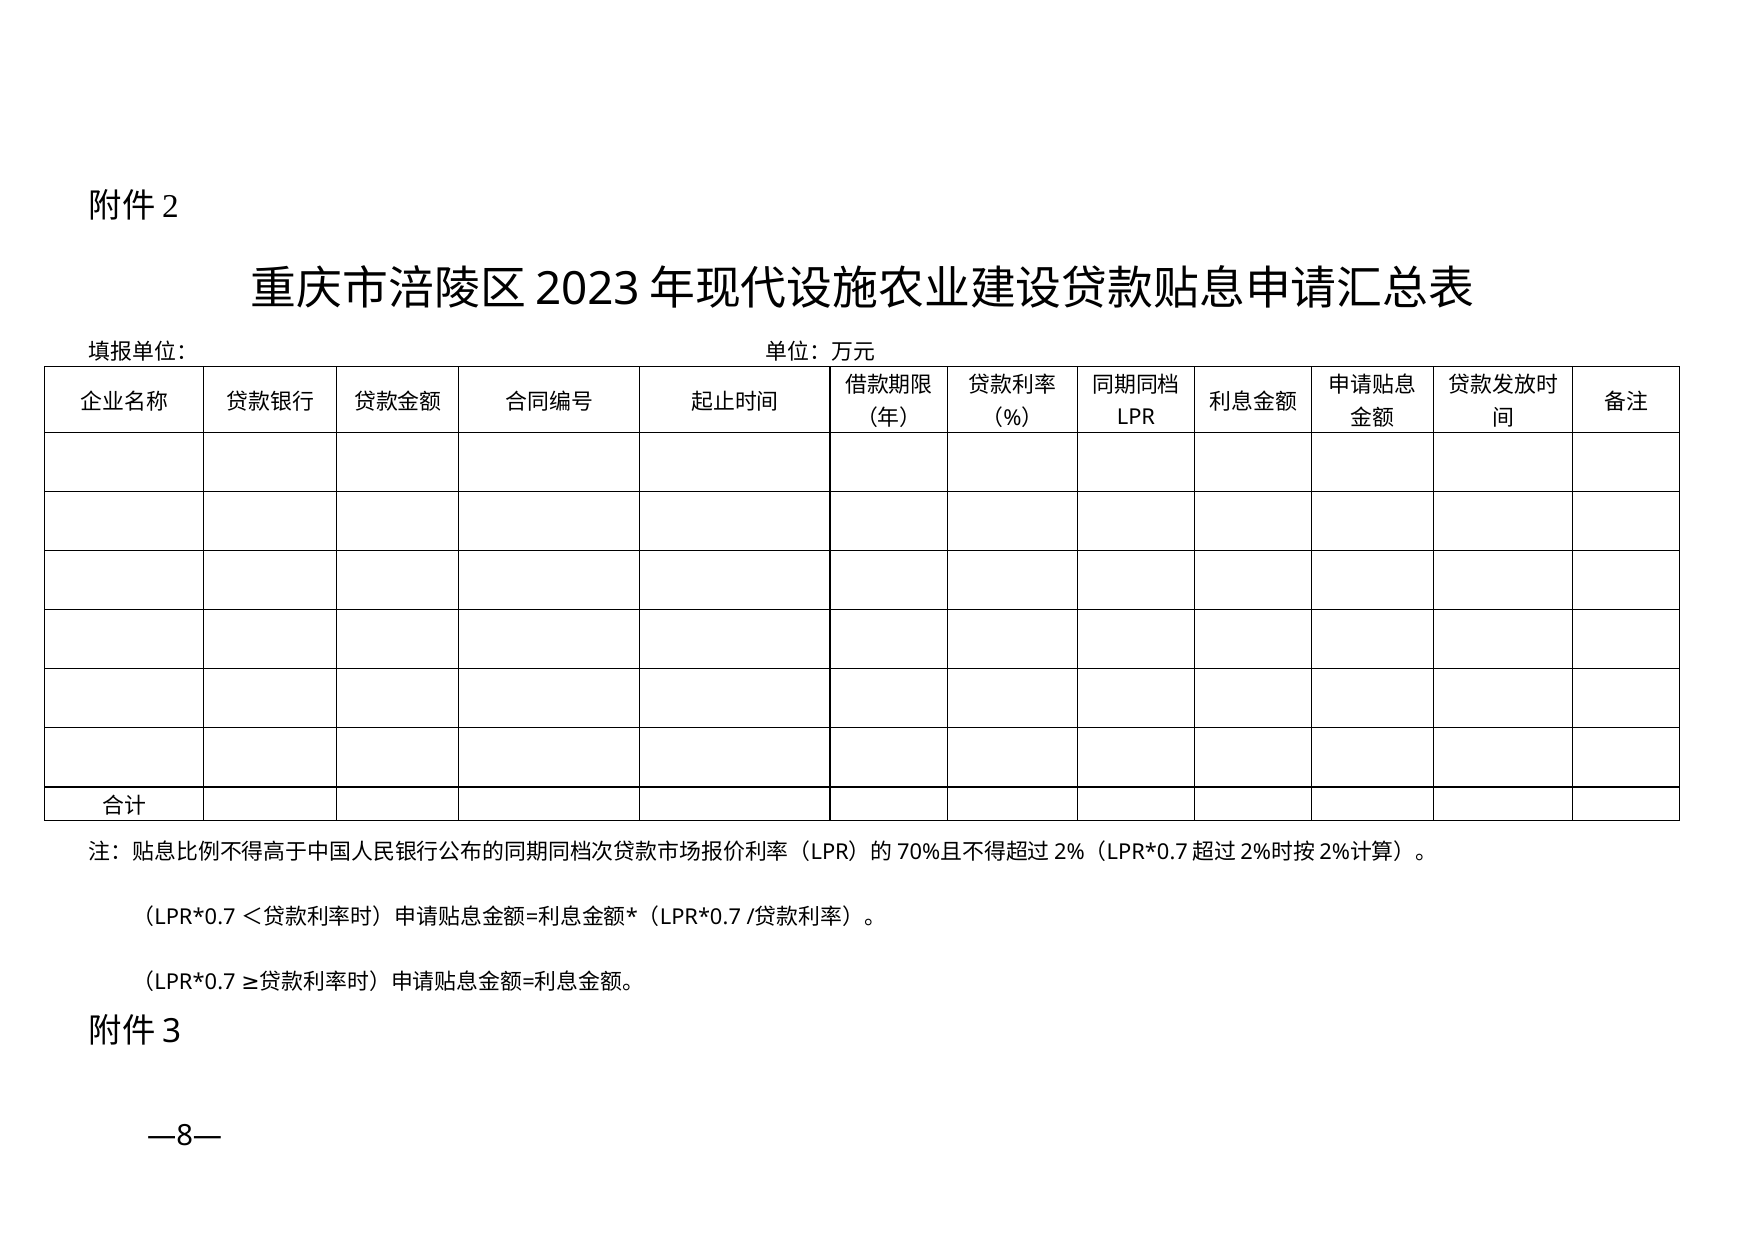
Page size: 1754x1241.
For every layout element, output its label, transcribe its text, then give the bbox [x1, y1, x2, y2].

table_cell [1573, 492, 1679, 550]
table_cell [948, 788, 1077, 820]
table_cell [948, 610, 1077, 668]
table_cell [1434, 610, 1572, 668]
table_cell [640, 433, 829, 491]
table_cell [1434, 433, 1572, 491]
table_cell [459, 728, 639, 786]
table_cell [1078, 433, 1194, 491]
table_cell [45, 492, 203, 550]
table_cell [1573, 433, 1679, 491]
table_cell [948, 433, 1077, 491]
table_cell [459, 610, 639, 668]
table_cell 合计 [45, 788, 203, 820]
text 附件3 [88, 996, 1636, 1061]
table_cell [948, 728, 1077, 786]
table_cell [45, 728, 203, 786]
table_cell [337, 492, 458, 550]
table_header 备注 [1573, 367, 1679, 432]
table_cell [337, 551, 458, 609]
table_cell [204, 788, 336, 820]
table_cell [1573, 551, 1679, 609]
table_cell [831, 492, 947, 550]
table_cell [45, 610, 203, 668]
table_cell [45, 433, 203, 491]
table_cell [1078, 551, 1194, 609]
table_header 贷款利率（%） [948, 367, 1077, 432]
table_cell [831, 788, 947, 820]
table_cell [948, 551, 1077, 609]
table_cell [45, 551, 203, 609]
table_cell [1078, 728, 1194, 786]
table_cell [337, 788, 458, 820]
table_cell [204, 728, 336, 786]
table_cell [640, 492, 829, 550]
table_header 起止时间 [640, 367, 829, 432]
table_header 利息金额 [1195, 367, 1311, 432]
table_cell [640, 610, 829, 668]
table_cell [1195, 433, 1311, 491]
table_cell [1078, 610, 1194, 668]
table_cell [1312, 788, 1433, 820]
table_cell [1078, 492, 1194, 550]
table_cell [1573, 669, 1679, 727]
table_cell [1434, 551, 1572, 609]
text 附件2 [88, 171, 1636, 236]
table_cell [337, 669, 458, 727]
table_cell [459, 492, 639, 550]
table_cell [1573, 788, 1679, 820]
table_cell [1312, 610, 1433, 668]
table_cell [337, 728, 458, 786]
table_header 同期同档LPR [1078, 367, 1194, 432]
table_cell [337, 433, 458, 491]
table_cell [1195, 492, 1311, 550]
text 重庆市涪陵区2023年现代设施农业建设贷款贴息申请汇总表 [88, 236, 1636, 333]
table_cell [831, 551, 947, 609]
table_cell [337, 610, 458, 668]
text 注：贴息比例不得高于中国人民银行公布的同期同档次贷款市场报价利率（LPR）的70%且不得超过2%（LPR*0.7超过2%时按2%计算）。 [88, 833, 1636, 866]
text 填报单位： 单位：万元 [88, 333, 1636, 366]
table_cell [204, 492, 336, 550]
table_header 合同编号 [459, 367, 639, 432]
table_cell [1312, 551, 1433, 609]
table_cell [1312, 669, 1433, 727]
table_cell [1195, 551, 1311, 609]
table_cell [459, 551, 639, 609]
table_cell [1195, 669, 1311, 727]
table_header 贷款金额 [337, 367, 458, 432]
table_header 贷款银行 [204, 367, 336, 432]
table_cell [1195, 788, 1311, 820]
table_cell [1312, 728, 1433, 786]
table_header 企业名称 [45, 367, 203, 432]
table_cell [831, 669, 947, 727]
table_cell [831, 433, 947, 491]
table_cell [1573, 610, 1679, 668]
table_cell [1078, 788, 1194, 820]
table_cell [459, 669, 639, 727]
table_cell [640, 669, 829, 727]
table_cell [1434, 728, 1572, 786]
table_cell [1195, 728, 1311, 786]
table_cell [640, 788, 829, 820]
table_cell [948, 492, 1077, 550]
table_cell [1434, 788, 1572, 820]
table_cell [1573, 728, 1679, 786]
table_cell [204, 669, 336, 727]
table_cell [831, 610, 947, 668]
table_cell [1312, 492, 1433, 550]
table_header 贷款发放时间 [1434, 367, 1572, 432]
table_cell [204, 610, 336, 668]
table_cell [1312, 433, 1433, 491]
text （LPR*0.7 ＜贷款利率时）申请贴息金额=利息金额*（LPR*0.7 /贷款利率）。 [88, 898, 1636, 931]
table_cell [640, 551, 829, 609]
text （LPR*0.7 ≥贷款利率时）申请贴息金额=利息金额。 [88, 963, 1636, 996]
table_cell [459, 433, 639, 491]
table_cell [640, 728, 829, 786]
table_cell [204, 433, 336, 491]
table_cell [459, 788, 639, 820]
table_cell [831, 728, 947, 786]
table_cell [204, 551, 336, 609]
table_cell [1195, 610, 1311, 668]
table_cell [948, 669, 1077, 727]
table_header 申请贴息金额 [1312, 367, 1433, 432]
table_cell [1434, 492, 1572, 550]
table_cell [1078, 669, 1194, 727]
table_cell [1434, 669, 1572, 727]
table_cell [45, 669, 203, 727]
table_header 借款期限（年） [831, 367, 947, 432]
